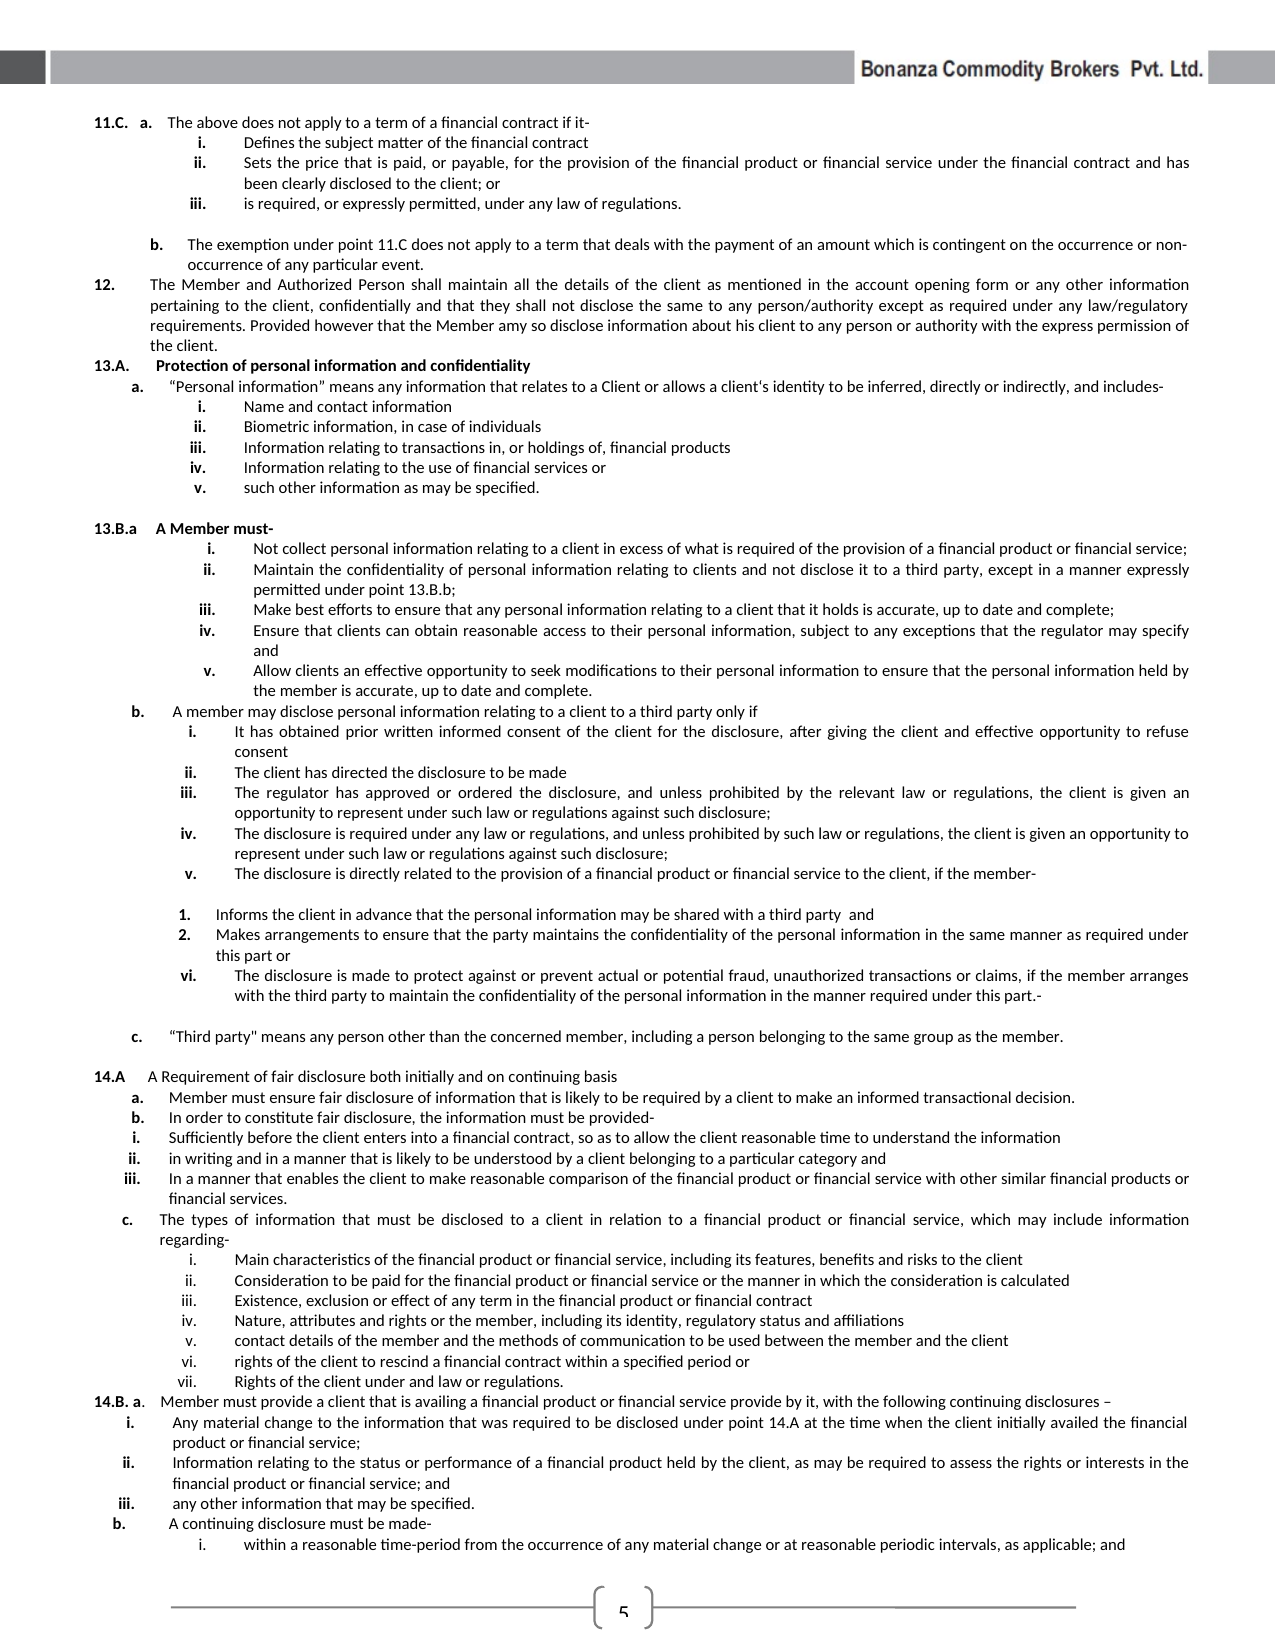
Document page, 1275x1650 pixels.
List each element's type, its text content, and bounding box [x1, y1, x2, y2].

list The disclosure is directly related to the provision of a financial product or ﬁnancial service to the client, if the member- [197, 863, 1191, 884]
list Makes arrangements to ensure that the party maintains the confidentiality of the personal information in the same manner as required under this part or [178, 924, 1191, 965]
text 11.C. a. The above does not apply to a term of a financial contract if it- [94, 112, 1191, 132]
list Maintain the confidentiality of personal information relating to clients and not disclose it to a third party, except in a manner expressly permitted under point 13.B.b; [216, 559, 1191, 599]
text 14.B. a. Member must provide a client that is availing a ﬁnancial product or financial service provide by it, with the following continuing disclosures – [94, 1392, 1191, 1412]
list The exemption under point 11.C does not apply to a term that deals with the payment of an amount which is contingent on the occurrence or non-occurrence of any particular event. [150, 234, 1191, 274]
picture [0, 0, 1275, 84]
list The Member and Authorized Person shall maintain all the details of the client as mentioned in the account opening form or any other information pertaining to the client, confidentially and that they shall not disclose the same to any person/authority except as required under any law/regulatory requirements. Provided however that the Member amy so disclose information about his client to any person or authority with the express permission of the client. [94, 274, 1191, 356]
list In order to constitute fair disclosure, the information must be provided- [131, 1107, 1191, 1128]
list within a reasonable time-period from the occurrence of any material change or at reasonable periodic intervals, as applicable; and [206, 1534, 1191, 1554]
list Defines the subject matter of the financial contract [206, 132, 1191, 153]
list Main characteristics of the financial product or financial service, including its features, benefits and risks to the client [197, 1249, 1191, 1270]
list Allow clients an effective opportunity to seek modifications to their personal information to ensure that the personal information held by the member is accurate, up to date and complete. [216, 660, 1191, 701]
list is required, or expressly permitted, under any law of regulations. [206, 193, 1191, 213]
list Make best efforts to ensure that any personal information relating to a client that it holds is accurate, up to date and complete; [216, 599, 1191, 620]
list Information relating to the use of financial services or [206, 457, 1191, 478]
list It has obtained prior written informed consent of the client for the disclosure, after giving the client and effective opportunity to refuse consent [197, 721, 1191, 762]
list such other information as may be specified. [206, 478, 1191, 498]
list The disclosure is made to protect against or prevent actual or potential fraud, unauthorized transactions or claims, if the member arranges with the third party to maintain the confidentiality of the personal information in the manner required under this part.- [197, 965, 1191, 1006]
list In a manner that enables the client to make reasonable comparison of the financial product or financial service with other similar financial products or financial services. [141, 1168, 1191, 1209]
list Rights of the client under and law or regulations. [197, 1371, 1191, 1392]
list Sufficiently before the client enters into a financial contract, so as to allow the client reasonable time to understand the information [141, 1128, 1191, 1148]
list The regulator has approved or ordered the disclosure, and unless prohibited by the relevant law or regulations, the client is given an opportunity to represent under such law or regulations against such disclosure; [197, 782, 1191, 823]
text 13.A. Protection of personal information and confidentiality [94, 356, 1191, 376]
list Ensure that clients can obtain reasonable access to their personal information, subject to any exceptions that the regulator may specify and [216, 620, 1191, 660]
list The client has directed the disclosure to be made [197, 762, 1191, 782]
list Existence, exclusion or effect of any term in the financial product or financial contract [197, 1290, 1191, 1310]
list A continuing disclosure must be made- [112, 1513, 1191, 1534]
list Information relating to the status or performance of a financial product held by the client, as may be required to assess the rights or interests in the financial product or financial service; and [135, 1453, 1191, 1493]
list in writing and in a manner that is likely to be understood by a client belonging to a particular category and [141, 1148, 1191, 1168]
list contact details of the member and the methods of communication to be used between the member and the client [197, 1331, 1191, 1351]
list Sets the price that is paid, or payable, for the provision of the financial product or financial service under the financial contract and has been clearly disclosed to the client; or [206, 153, 1191, 193]
list 13.B.a A Member must- [94, 518, 1191, 538]
list A member may disclose personal information relating to a client to a third party only if [131, 701, 1191, 721]
list Information relating to transactions in, or holdings of, financial products [206, 437, 1191, 457]
list Biometric information, in case of individuals [206, 417, 1191, 437]
list Member must ensure fair disclosure of information that is likely to be required by a client to make an informed transactional decision. [131, 1087, 1191, 1107]
list Name and contact information [206, 396, 1191, 417]
list 14.A A Requirement of fair disclosure both initially and on continuing basis [94, 1067, 1191, 1087]
list The types of information that must be disclosed to a client in relation to a financial product or financial service, which may include information regarding- [122, 1209, 1191, 1249]
list Any material change to the information that was required to be disclosed under point 14.A at the time when the client initially availed the financial product or financial service; [135, 1412, 1191, 1453]
list Informs the client in advance that the personal information may be shared with a third party and [178, 904, 1191, 924]
list The disclosure is required under any law or regulations, and unless prohibited by such law or regulations, the client is given an opportunity to represent under such law or regulations against such disclosure; [197, 823, 1191, 863]
list “Third party" means any person other than the concerned member, including a person belonging to the same group as the member. [131, 1026, 1191, 1046]
list “Personal information” means any information that relates to a Client or allows a client‘s identity to be inferred, directly or indirectly, and includes- [131, 376, 1191, 396]
list Not collect personal information relating to a client in excess of what is required of the provision of a financial product or financial service; [216, 538, 1191, 559]
list rights of the client to rescind a financial contract within a specified period or [197, 1351, 1191, 1371]
list Consideration to be paid for the financial product or financial service or the manner in which the consideration is calculated [197, 1270, 1191, 1290]
list any other information that may be specified. [135, 1493, 1191, 1513]
list Nature, attributes and rights or the member, including its identity, regulatory status and affiliations [197, 1310, 1191, 1331]
